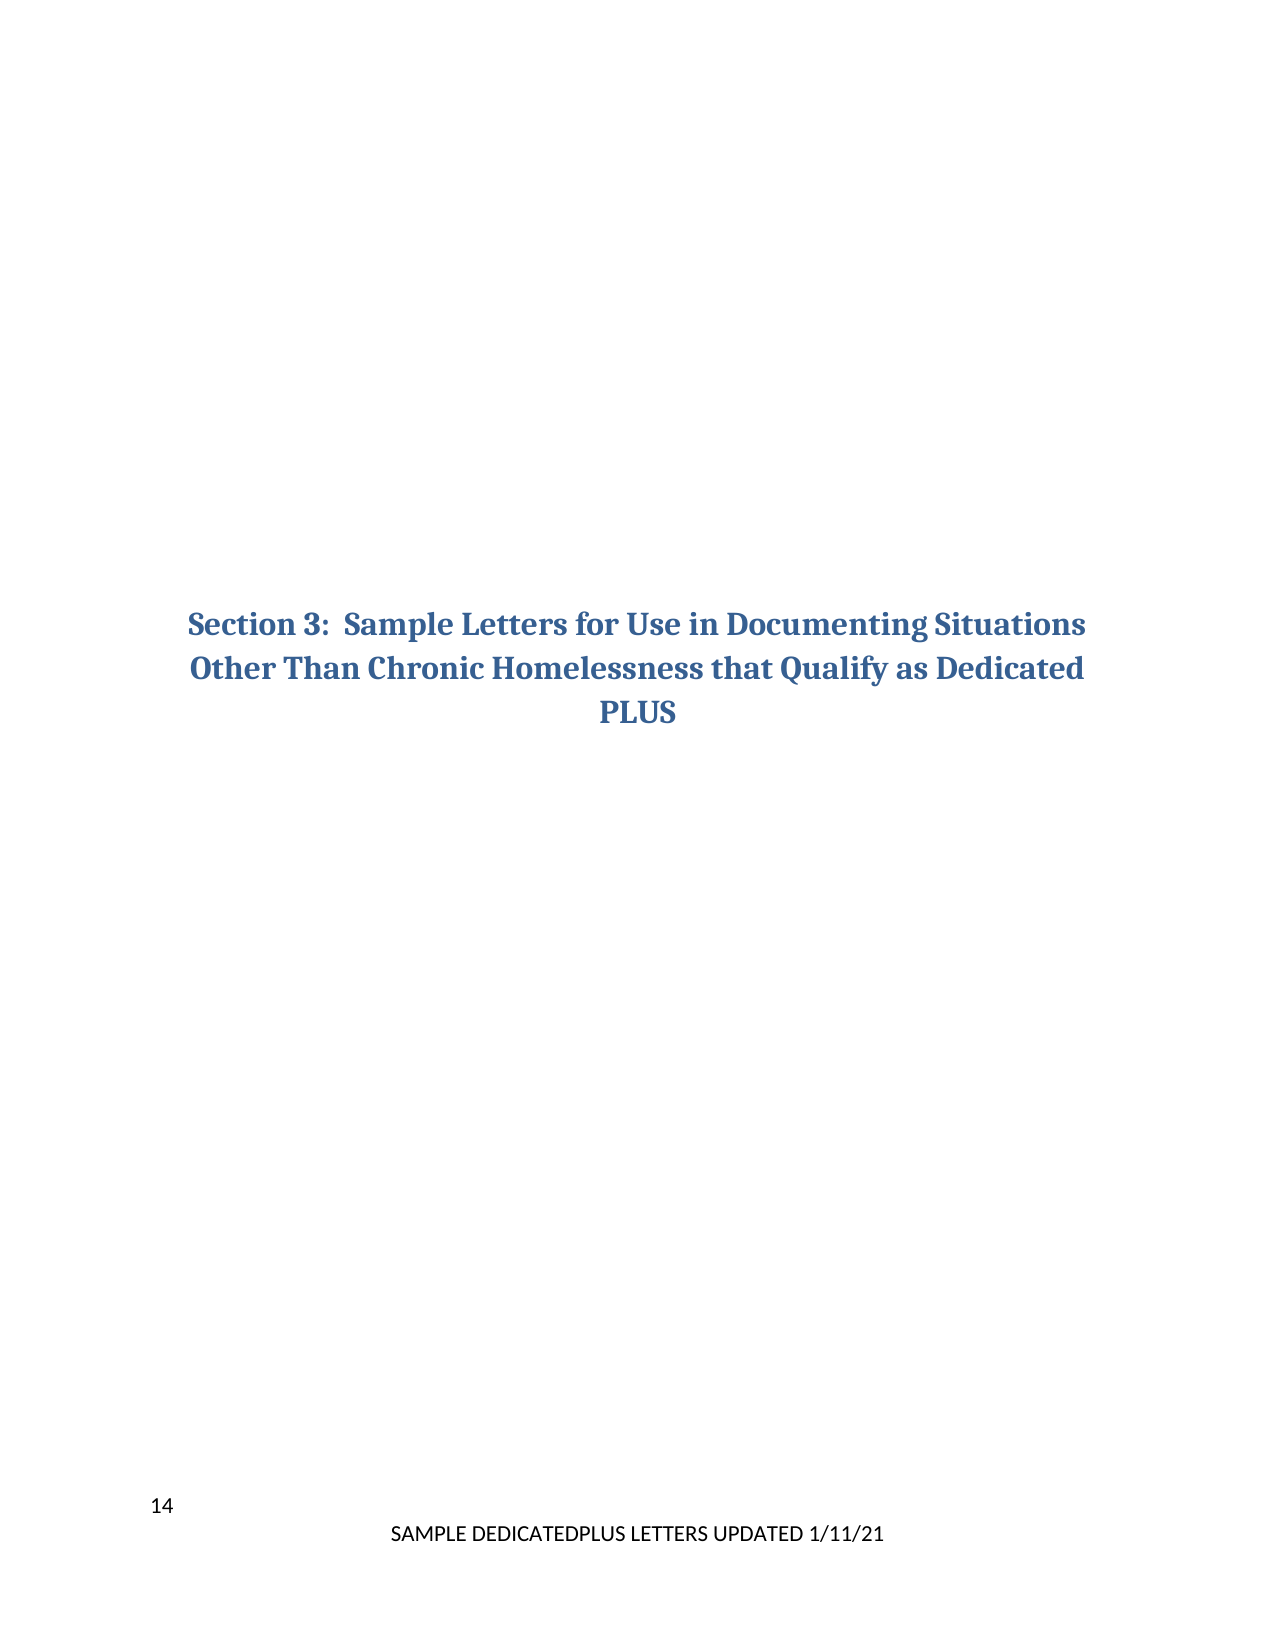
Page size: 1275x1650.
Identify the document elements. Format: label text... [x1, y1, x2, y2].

subtitle Section 3: Sample Letters for Use in Documenting Situations Other Than Chronic Homelessness that Qualify as Dedicated PLUS [150, 606, 1125, 732]
